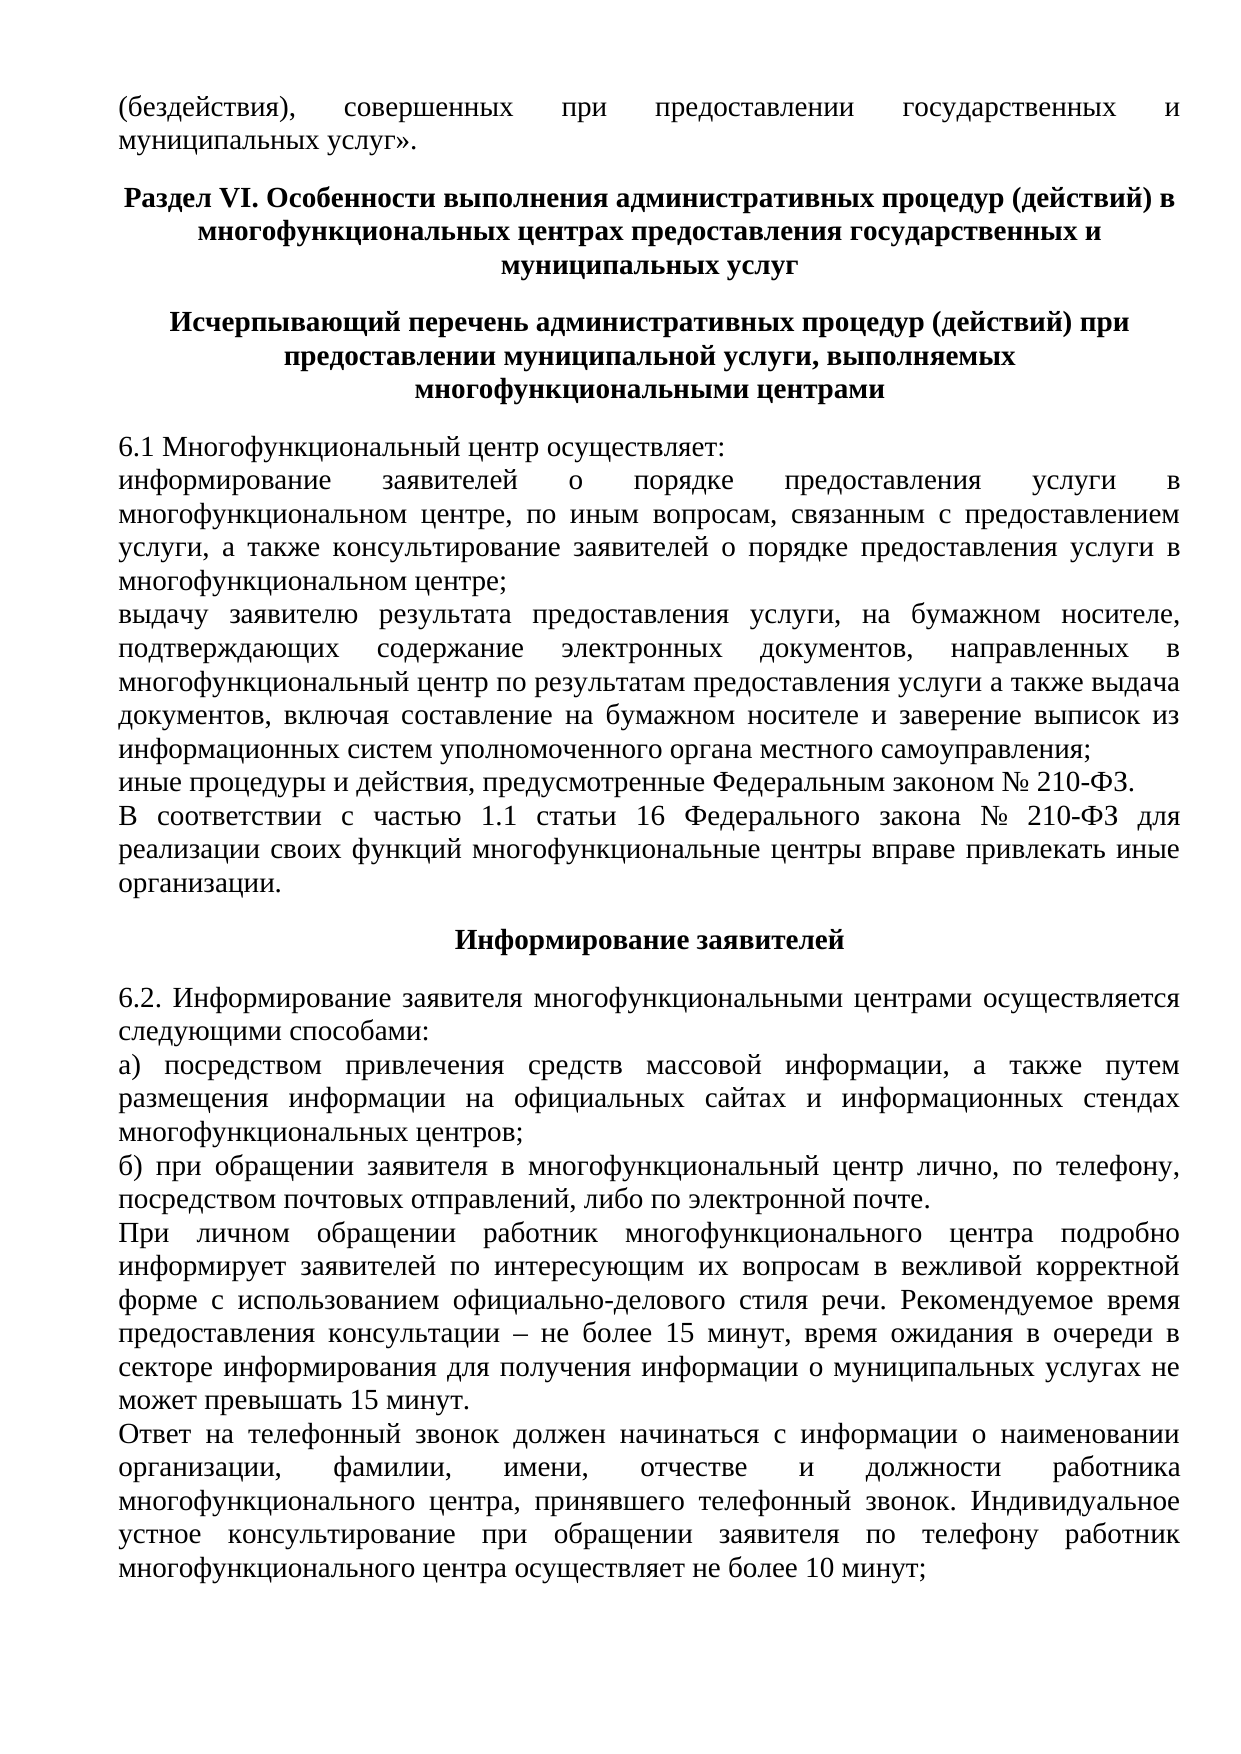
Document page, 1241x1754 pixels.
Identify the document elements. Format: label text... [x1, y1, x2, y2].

text Исчерпывающий перечень административных процедур (действий) при предоставлении муниципальной услуги, выполняемых многофункциональными центрами [118, 304, 1181, 405]
text б) при обращении заявителя в многофункциональный центр лично, по телефону, посредством почтовых отправлений, либо по электронной почте. [118, 1148, 1181, 1215]
text Информирование заявителей [118, 922, 1181, 956]
text Ответ на телефонный звонок должен начинаться с информации о наименовании организации, фамилии, имени, отчестве и должности работника многофункционального центра, принявшего телефонный звонок. Индивидуальное устное консультирование при обращении заявителя по телефону работник многофункционального центра осуществляет не более 10 минут; [118, 1416, 1181, 1584]
text 6.2. Информирование заявителя многофункциональными центрами осуществляется следующими способами: [118, 980, 1181, 1047]
text а) посредством привлечения средств массовой информации, а также путем размещения информации на официальных сайтах и информационных стендах многофункциональных центров; [118, 1047, 1181, 1148]
text информирование заявителей о порядке предоставления услуги в многофункциональном центре, по иным вопросам, связанным с предоставлением услуги, а также консультирование заявителей о порядке предоставления услуги в многофункциональном центре; [118, 462, 1181, 597]
text Раздел VI. Особенности выполнения административных процедур (действий) в многофункциональных центрах предоставления государственных и муниципальных услуг [118, 180, 1181, 280]
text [118, 89, 1181, 156]
text иные процедуры и действия, предусмотренные Федеральным законом № 210-ФЗ. [118, 764, 1181, 798]
text В соответствии с частью 1.1 статьи 16 Федерального закона № 210-ФЗ для реализации своих функций многофункциональные центры вправе привлекать иные организации. [118, 798, 1181, 898]
text При личном обращении работник многофункционального центра подробно информирует заявителей по интересующим их вопросам в вежливой корректной форме с использованием официально-делового стиля речи. Рекомендуемое время предоставления консультации – не более 15 минут, время ожидания в очереди в секторе информирования для получения информации о муниципальных услугах не может превышать 15 минут. [118, 1215, 1181, 1416]
text выдачу заявителю результата предоставления услуги, на бумажном носителе, подтверждающих содержание электронных документов, направленных в многофункциональный центр по результатам предоставления услуги а также выдача документов, включая составление на бумажном носителе и заверение выписок из информационных систем уполномоченного органа местного самоуправления; [118, 597, 1181, 764]
text 6.1 Многофункциональный центр осуществляет: [118, 429, 1181, 462]
